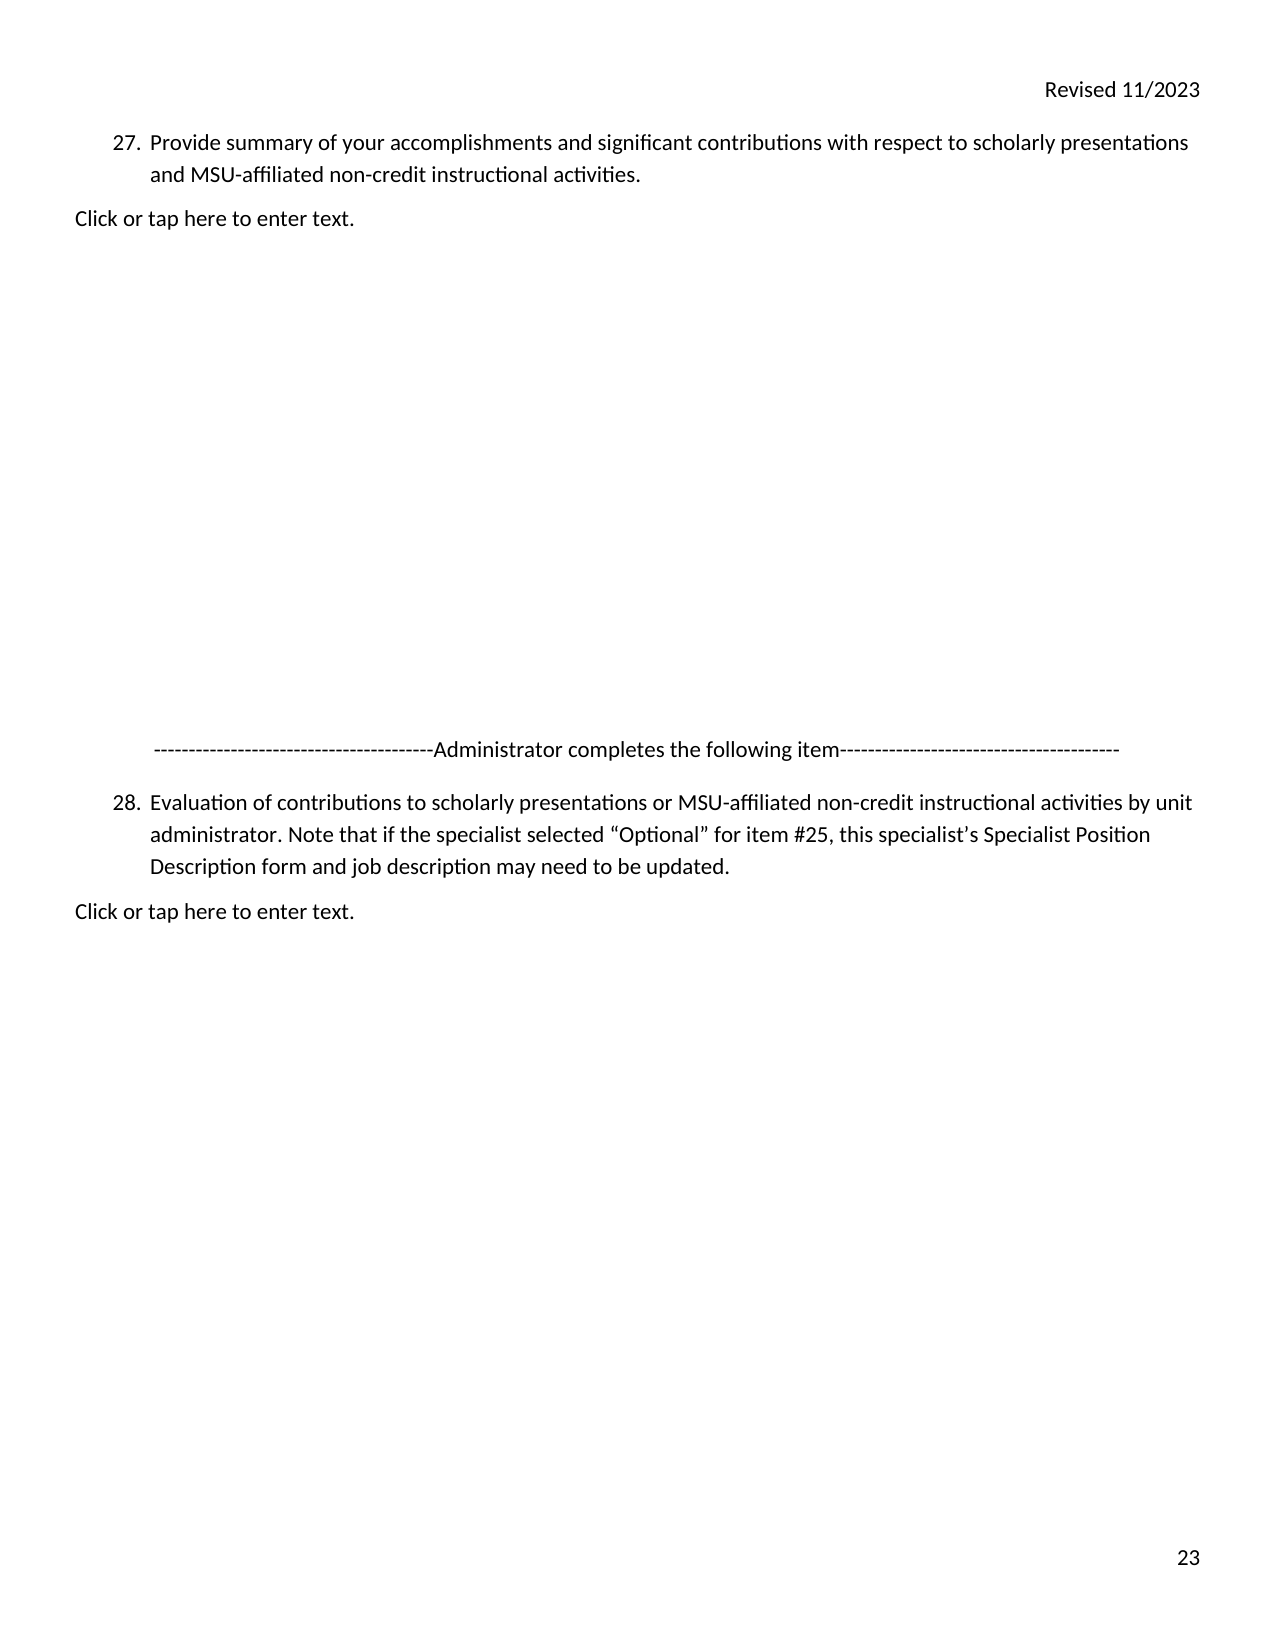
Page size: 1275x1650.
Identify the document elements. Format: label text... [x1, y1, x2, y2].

list Provide summary of your accomplishments and significant contributions with respect to scholarly presentations and MSU-affiliated non-credit instructional activities. [112, 128, 1200, 188]
list Evaluation of contributions to scholarly presentations or MSU-affiliated non-credit instructional activities by unit administrator. Note that if the specialist selected “Optional” for item #25, this specialist’s Specialist Position Description form and job description may need to be updated. [112, 788, 1200, 880]
text ----------------------------------------Administrator completes the following item---------------------------------------- [75, 735, 1200, 763]
